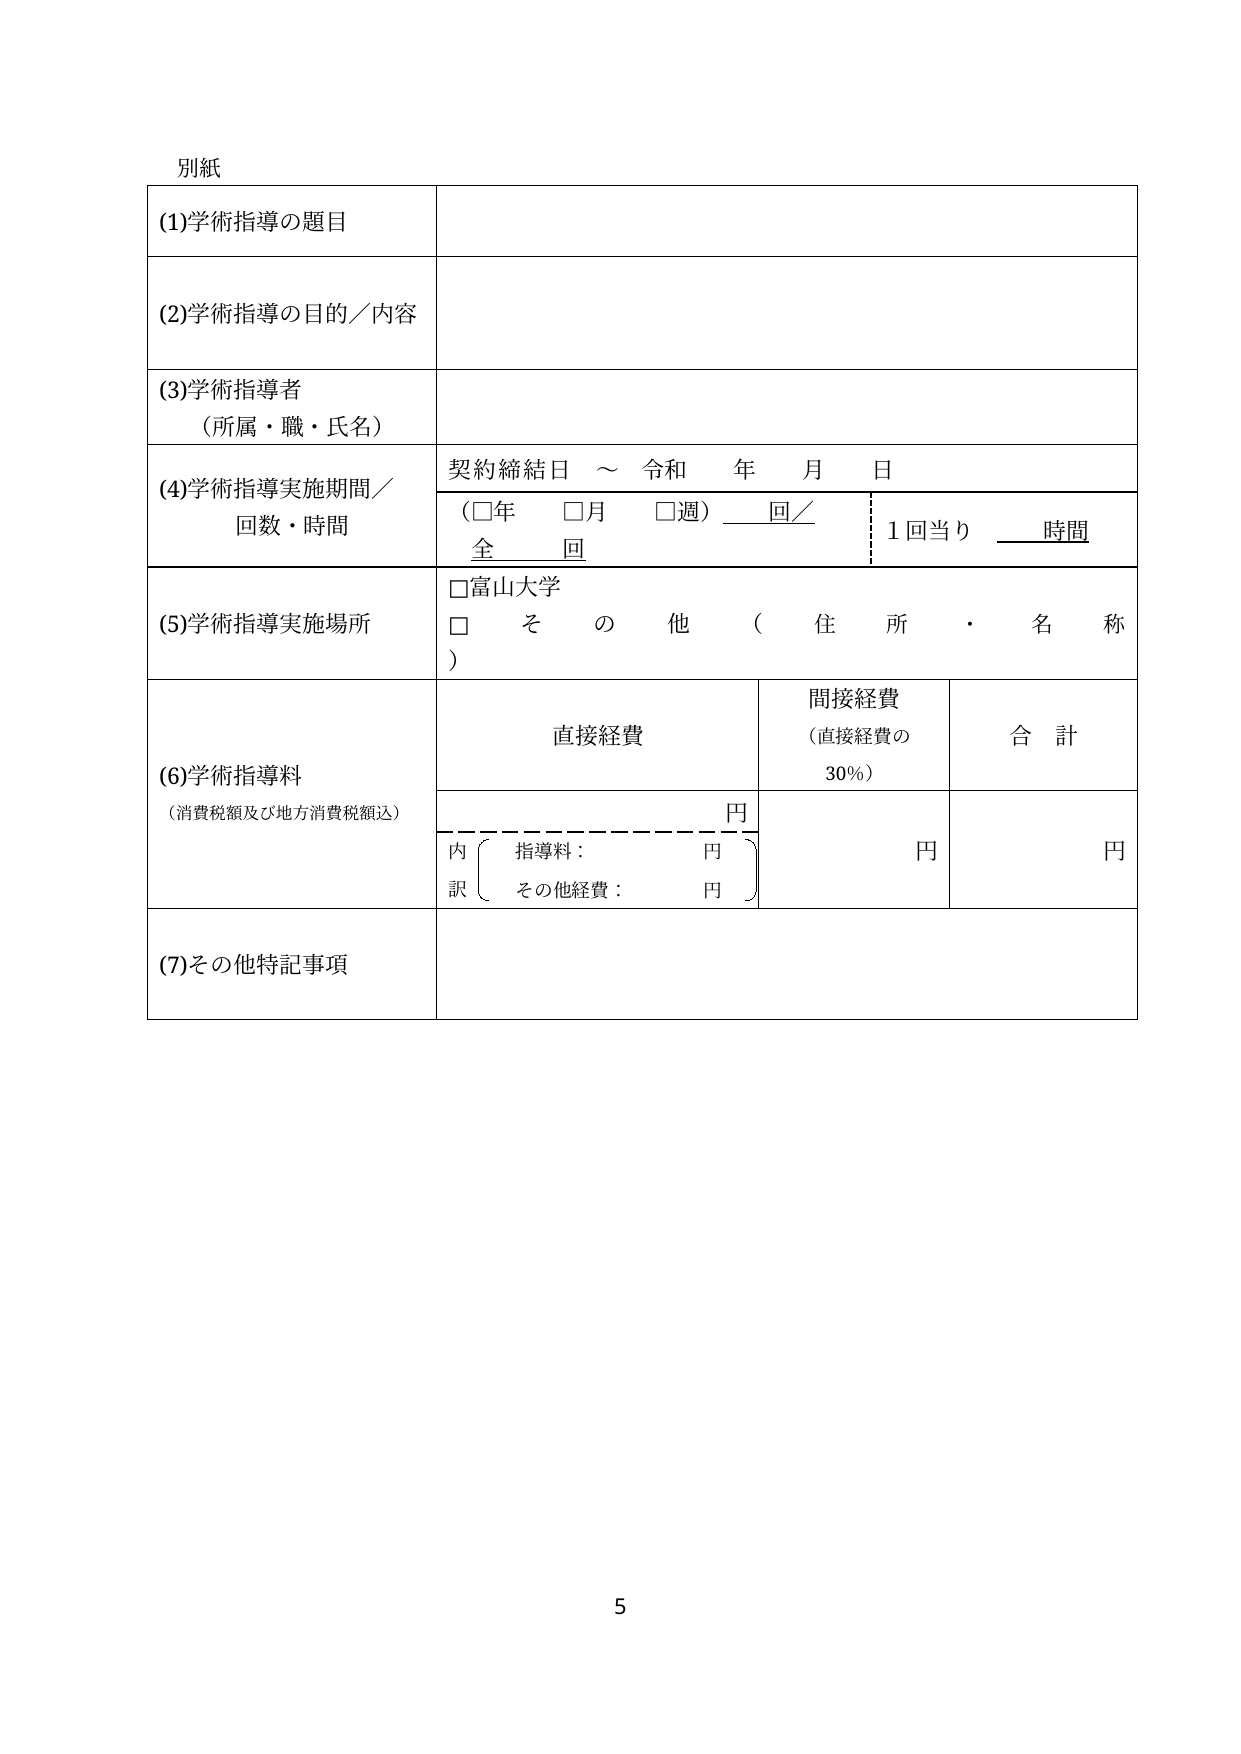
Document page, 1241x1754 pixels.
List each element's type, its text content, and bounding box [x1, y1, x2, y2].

table_cell 円 [437, 791, 758, 831]
table_cell (7)その他特記事項 [148, 909, 436, 1019]
table_cell [437, 909, 1137, 1019]
table_cell 円 [759, 791, 949, 907]
table_cell 契約締結日 ～ 令和 年 月 日 [437, 445, 1137, 491]
table_header [437, 186, 1137, 256]
text 別紙 [177, 148, 1063, 185]
table_cell 円 [950, 791, 1137, 907]
table_cell 間接経費 （直接経費の30％） [759, 680, 949, 790]
table_cell [437, 370, 1137, 444]
table_cell １回当り 時間 [871, 493, 1137, 566]
table_cell その他経費： 円 [478, 869, 758, 907]
table_cell （□年 □月 □週） 回／ 全 回 [437, 493, 871, 566]
table_cell (5)学術指導実施場所 [148, 568, 436, 678]
table_cell 合 計 [950, 680, 1137, 790]
table_header (1)学術指導の題目 [148, 186, 436, 256]
table_cell 内訳 [437, 831, 478, 907]
table_cell (2)学術指導の目的／内容 [148, 257, 436, 369]
table_cell 指導料： 円 [478, 831, 758, 869]
table_cell [437, 257, 1137, 369]
table_cell □富山大学 □その他（住所・名称 ） [437, 568, 1137, 678]
table_cell 直接経費 [437, 680, 758, 790]
table_cell (3)学術指導者 （所属・職・氏名） [148, 370, 436, 444]
table_cell (4)学術指導実施期間／ 回数・時間 [148, 445, 436, 566]
table_cell (6)学術指導料 （消費税額及び地方消費税額込） [148, 680, 436, 907]
